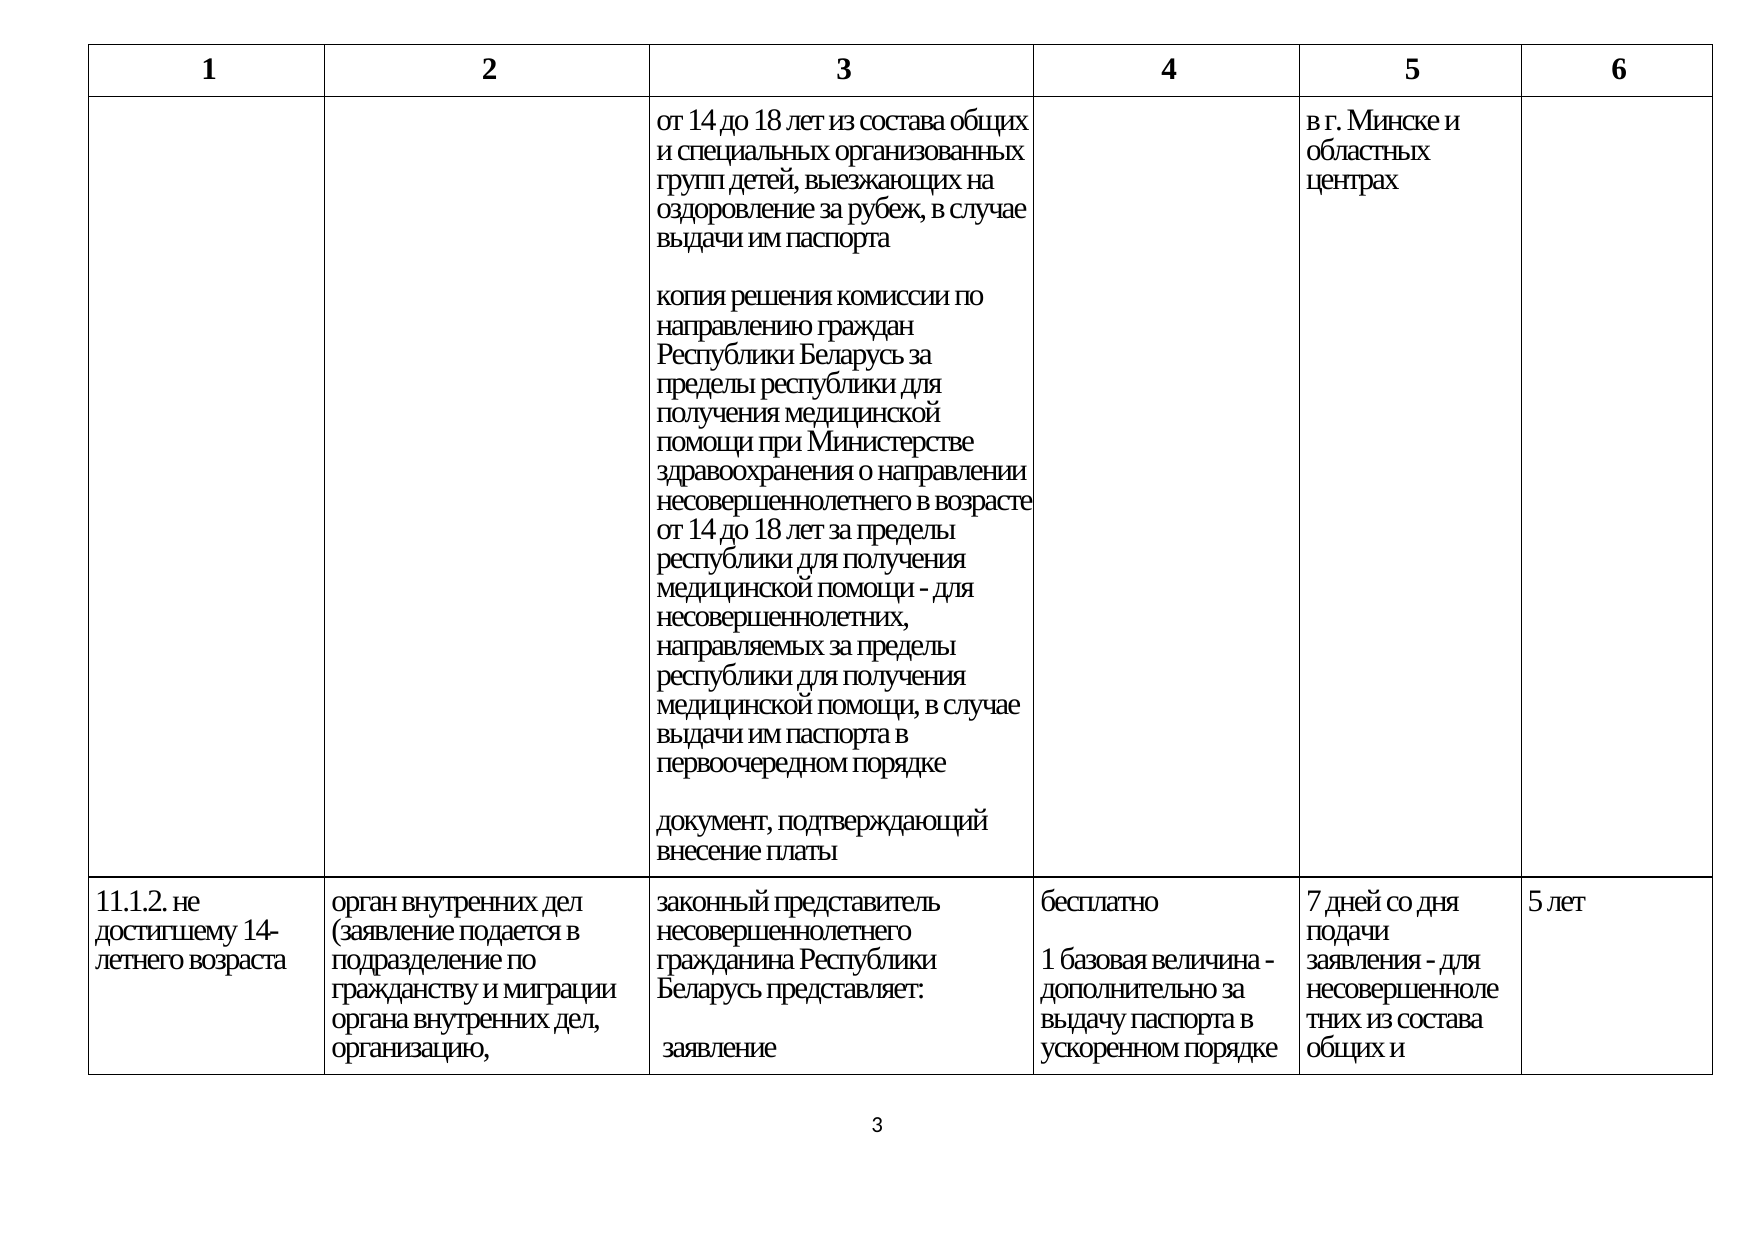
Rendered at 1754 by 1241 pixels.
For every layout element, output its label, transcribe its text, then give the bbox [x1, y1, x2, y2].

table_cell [89, 878, 324, 1074]
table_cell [650, 878, 1033, 1074]
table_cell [1034, 97, 1299, 876]
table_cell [1522, 97, 1712, 876]
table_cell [325, 97, 649, 876]
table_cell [1034, 878, 1299, 1074]
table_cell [1300, 878, 1521, 1074]
table_header 6 [1522, 45, 1712, 96]
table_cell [650, 97, 1033, 876]
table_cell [89, 97, 324, 876]
table_header 2 [325, 45, 649, 96]
table_header 5 [1300, 45, 1521, 96]
table_header 1 [89, 45, 324, 96]
table_header 3 [650, 45, 1033, 96]
table_header 4 [1034, 45, 1299, 96]
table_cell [325, 878, 649, 1074]
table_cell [1300, 97, 1521, 876]
table_cell 5 лет [1522, 878, 1712, 1074]
